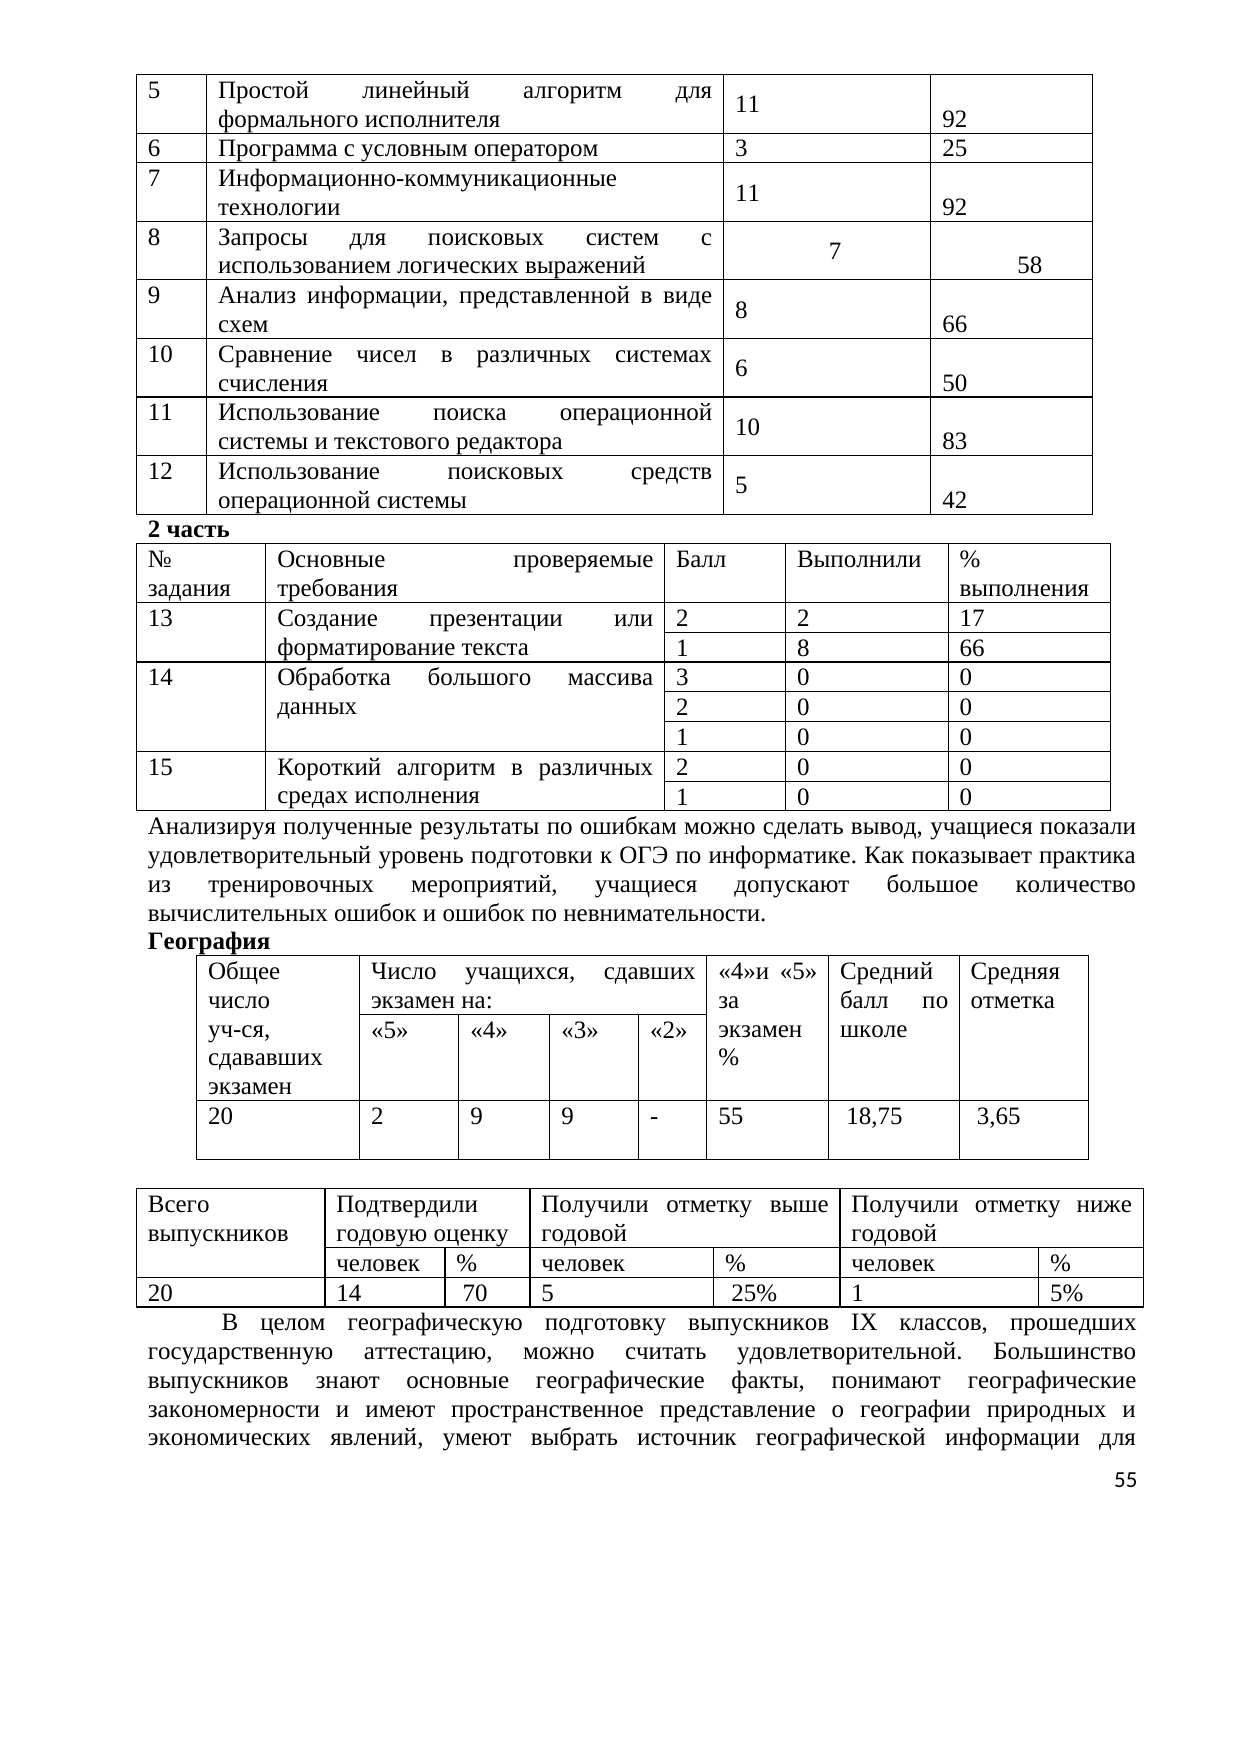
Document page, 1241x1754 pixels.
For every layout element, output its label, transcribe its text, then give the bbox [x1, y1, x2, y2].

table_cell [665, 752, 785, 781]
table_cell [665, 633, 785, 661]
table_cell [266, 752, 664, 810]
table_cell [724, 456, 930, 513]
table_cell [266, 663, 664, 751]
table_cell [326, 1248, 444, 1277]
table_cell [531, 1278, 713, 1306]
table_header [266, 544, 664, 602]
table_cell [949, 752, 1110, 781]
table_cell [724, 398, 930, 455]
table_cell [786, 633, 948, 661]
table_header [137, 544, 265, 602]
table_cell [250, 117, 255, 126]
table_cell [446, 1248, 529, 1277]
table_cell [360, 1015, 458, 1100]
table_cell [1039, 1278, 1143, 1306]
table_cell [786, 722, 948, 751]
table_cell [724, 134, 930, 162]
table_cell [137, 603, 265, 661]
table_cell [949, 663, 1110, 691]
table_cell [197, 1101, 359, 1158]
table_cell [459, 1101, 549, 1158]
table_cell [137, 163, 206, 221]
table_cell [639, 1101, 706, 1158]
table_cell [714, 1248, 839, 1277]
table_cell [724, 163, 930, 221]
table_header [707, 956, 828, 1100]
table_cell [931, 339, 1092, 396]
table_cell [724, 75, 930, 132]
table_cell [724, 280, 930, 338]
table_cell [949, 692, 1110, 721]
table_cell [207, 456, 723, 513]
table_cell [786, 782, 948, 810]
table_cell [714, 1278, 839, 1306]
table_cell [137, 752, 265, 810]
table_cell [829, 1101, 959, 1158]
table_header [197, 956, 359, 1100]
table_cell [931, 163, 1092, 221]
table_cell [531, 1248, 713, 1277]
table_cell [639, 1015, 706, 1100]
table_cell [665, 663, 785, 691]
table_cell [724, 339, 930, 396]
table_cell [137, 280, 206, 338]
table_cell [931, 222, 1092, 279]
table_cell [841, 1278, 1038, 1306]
text Анализируя полученные результаты по ошибкам можно сделать вывод, учащиеся показали удовлетворительный уровень подготовки к ОГЭ по информатике. Как показывает практика из тренировочных мероприятий, учащиеся допускают большое количество вычислительных ошибок и ошибок по невнимательности. [148, 811, 1137, 926]
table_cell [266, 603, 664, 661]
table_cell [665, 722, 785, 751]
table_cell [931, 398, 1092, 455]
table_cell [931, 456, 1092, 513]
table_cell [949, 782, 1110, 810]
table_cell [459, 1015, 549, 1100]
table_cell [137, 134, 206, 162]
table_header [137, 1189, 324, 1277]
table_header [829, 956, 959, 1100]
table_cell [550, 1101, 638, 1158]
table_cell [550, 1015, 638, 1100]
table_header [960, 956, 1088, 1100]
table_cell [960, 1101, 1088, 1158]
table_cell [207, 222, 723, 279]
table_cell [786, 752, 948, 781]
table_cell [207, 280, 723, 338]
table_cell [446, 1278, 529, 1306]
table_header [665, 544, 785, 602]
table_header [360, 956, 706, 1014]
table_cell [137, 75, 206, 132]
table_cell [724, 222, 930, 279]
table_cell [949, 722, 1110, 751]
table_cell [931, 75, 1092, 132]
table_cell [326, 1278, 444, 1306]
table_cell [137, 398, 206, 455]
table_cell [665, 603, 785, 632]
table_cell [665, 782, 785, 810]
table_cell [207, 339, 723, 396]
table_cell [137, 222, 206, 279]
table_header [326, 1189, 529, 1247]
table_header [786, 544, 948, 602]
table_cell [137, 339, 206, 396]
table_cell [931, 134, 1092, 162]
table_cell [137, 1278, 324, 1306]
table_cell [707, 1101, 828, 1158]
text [148, 1308, 1137, 1451]
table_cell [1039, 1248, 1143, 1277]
text География [148, 926, 1137, 955]
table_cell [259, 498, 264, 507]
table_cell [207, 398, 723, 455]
text 2 часть [148, 514, 1137, 543]
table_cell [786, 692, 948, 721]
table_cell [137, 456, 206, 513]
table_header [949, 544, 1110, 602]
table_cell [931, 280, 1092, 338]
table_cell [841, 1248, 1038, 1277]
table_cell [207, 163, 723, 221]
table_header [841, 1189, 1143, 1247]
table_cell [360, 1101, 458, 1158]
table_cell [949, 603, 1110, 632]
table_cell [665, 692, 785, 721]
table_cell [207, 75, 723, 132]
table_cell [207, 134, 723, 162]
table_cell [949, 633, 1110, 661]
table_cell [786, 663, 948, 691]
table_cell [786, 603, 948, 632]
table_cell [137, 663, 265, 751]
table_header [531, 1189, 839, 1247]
